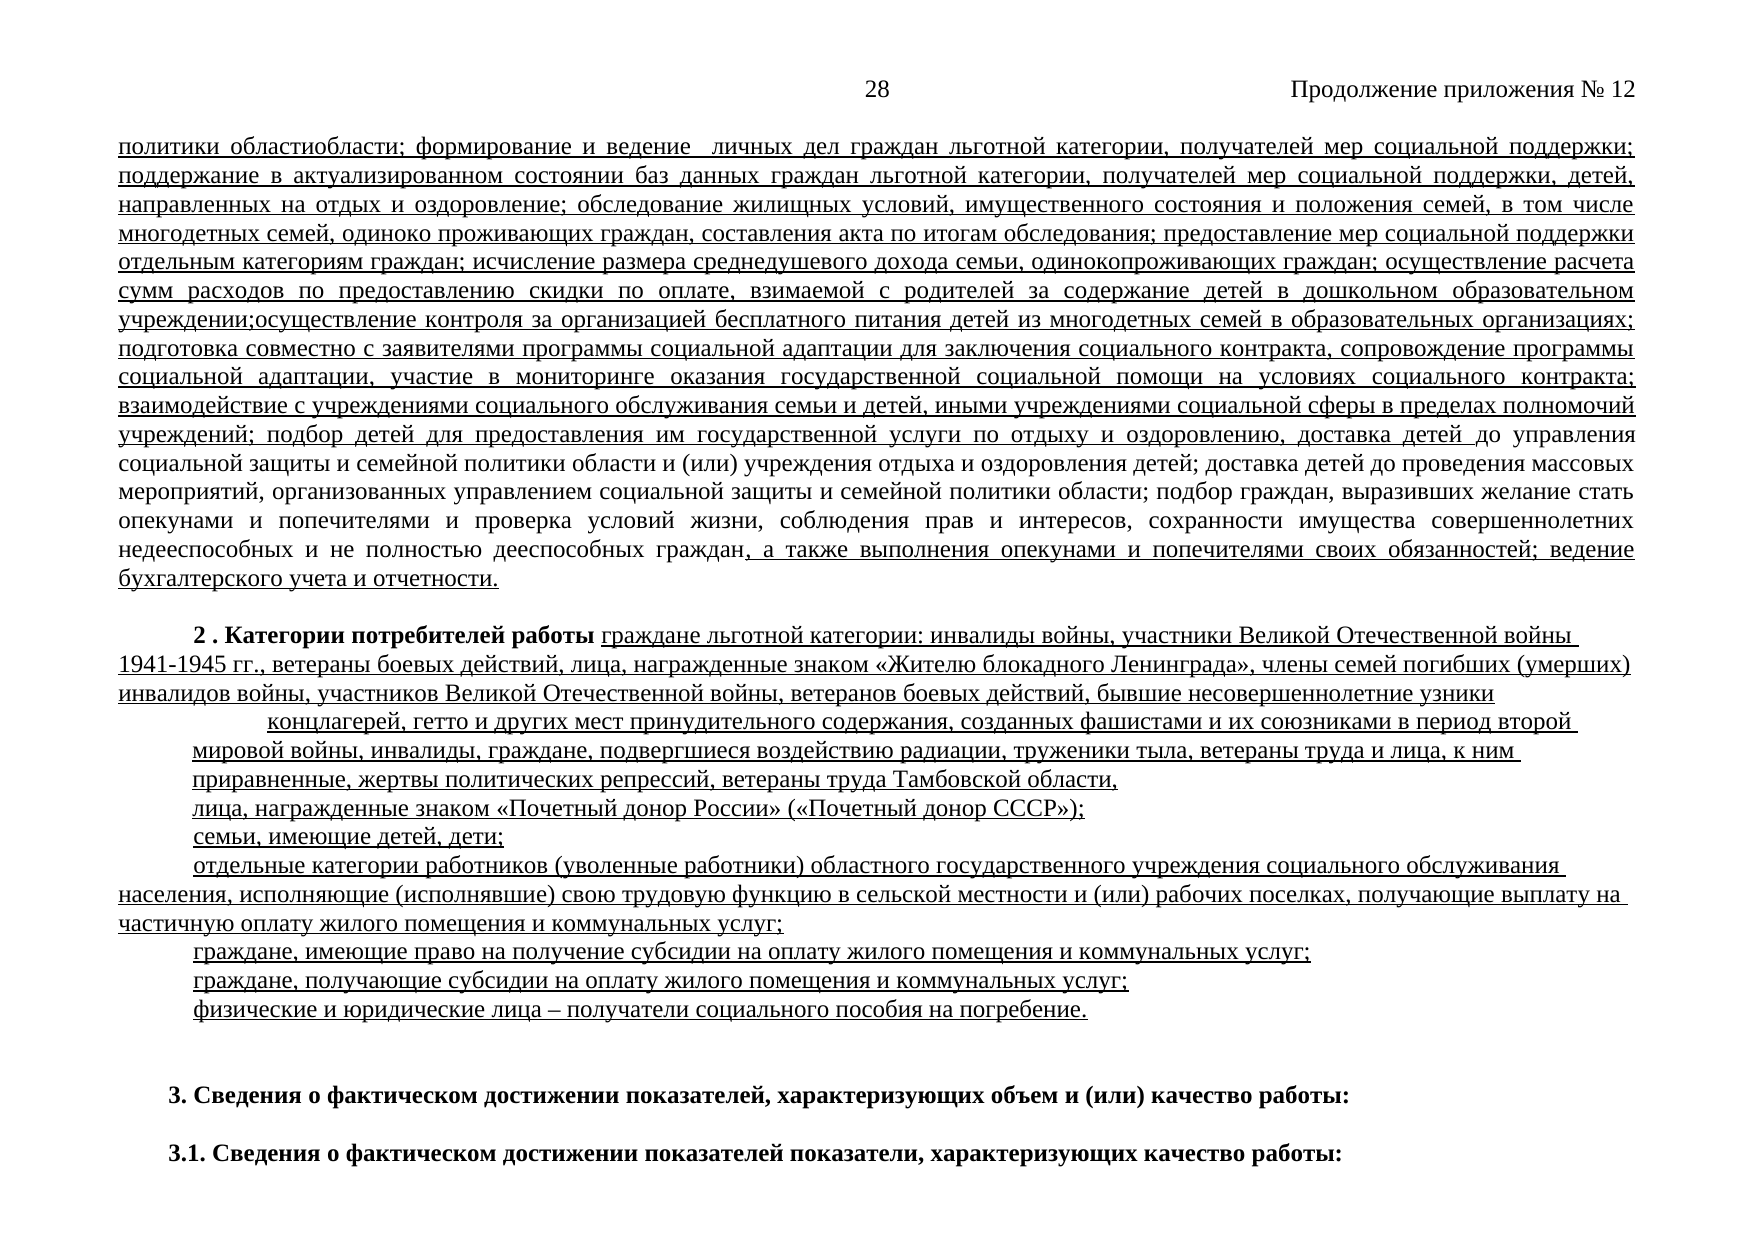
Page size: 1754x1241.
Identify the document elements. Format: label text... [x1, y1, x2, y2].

text 3. Сведения о фактическом достижении показателей, характеризующих объем и (или) качество работы: [156, 1080, 1636, 1109]
text 3.1. Сведения о фактическом достижении показателей показатели, характеризующих качество работы: [156, 1138, 1636, 1166]
text лица, награжденные знаком «Почетный донор России» («Почетный донор СССР»); [192, 793, 1636, 821]
text концлагерей, гетто и других мест принудительного содержания, созданных фашистами и их союзниками в период второй мировой войны, инвалиды, граждане, подвергшиеся воздействию радиации, труженики тыла, ветераны труда и лица, к ним приравненные, жертвы политических репрессий, ветераны труда Тамбовской области, [192, 706, 1636, 793]
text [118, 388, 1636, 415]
text граждане, получающие субсидии на оплату жилого помещения и коммунальных услуг; [118, 965, 1636, 994]
text семьи, имеющие детей, дети; [118, 821, 1636, 850]
text физические и юридические лица – получатели социального пособия на погребение. [118, 994, 1636, 1023]
text отдельные категории работников (уволенные работники) областного государственного учреждения социального обслуживания населения, исполняющие (исполнявшие) свою трудовую функцию в сельской местности и (или) рабочих поселках, получающие выплату на частичную оплату жилого помещения и коммунальных услуг; [118, 850, 1636, 936]
text граждане, имеющие право на получение субсидии на оплату жилого помещения и коммунальных услуг; [118, 936, 1636, 965]
text 2 . Категории потребителей работы граждане льготной категории: инвалиды войны, участники Великой Отечественной войны 1941-1945 гг., ветераны боевых действий, лица, награжденные знаком «Жителю блокадного Ленинграда», члены семей погибших (умерших) инвалидов войны, участников Великой Отечественной войны, ветеранов боевых действий, бывшие несовершеннолетние узники [118, 620, 1636, 706]
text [118, 131, 1636, 386]
